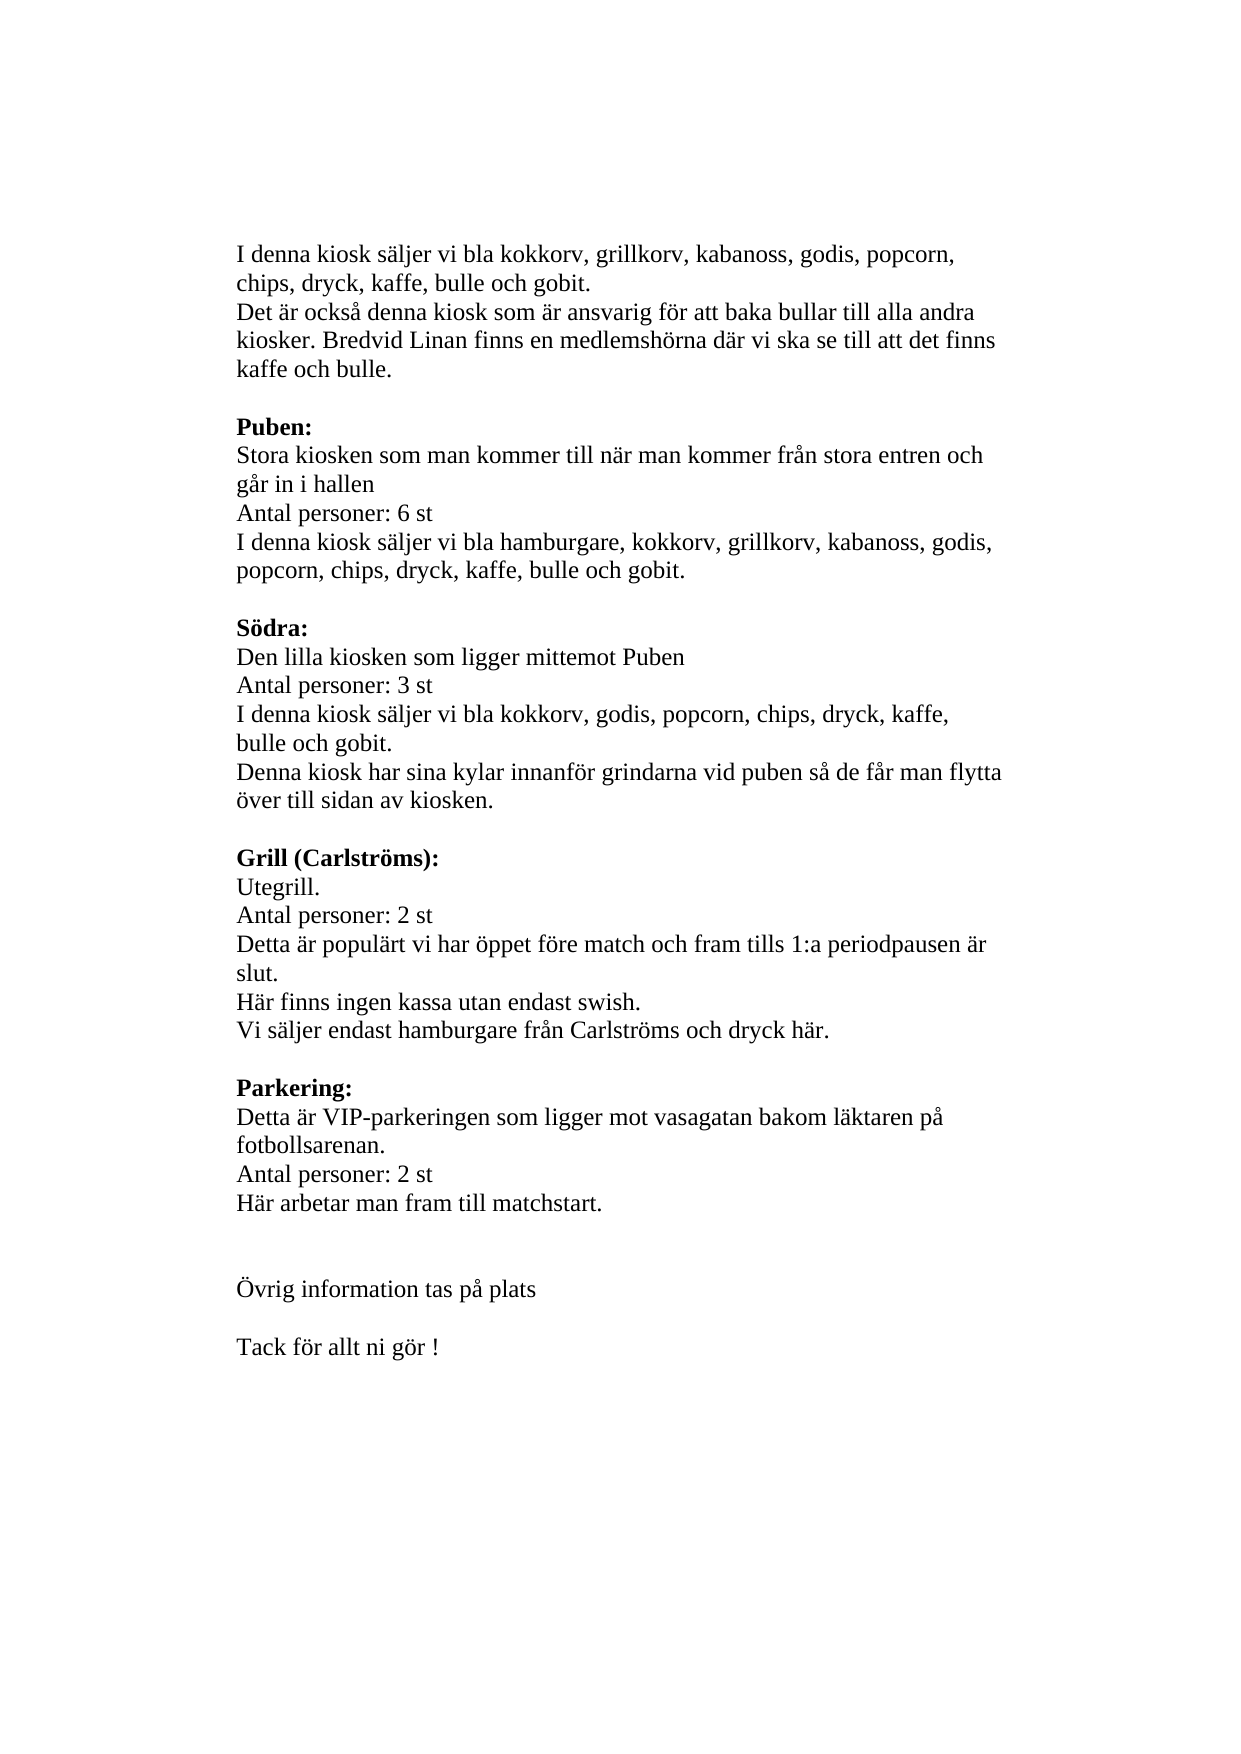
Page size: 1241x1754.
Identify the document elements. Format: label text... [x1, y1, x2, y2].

text Övrig information tas på plats [236, 1274, 1004, 1303]
text Grill (Carlströms): [236, 843, 1004, 872]
text Det är också denna kiosk som är ansvarig för att baka bullar till alla andra kiosker. Bredvid Linan finns en medlemshörna där vi ska se till att det finns kaffe och bulle. [236, 297, 1004, 383]
text I denna kiosk säljer vi bla kokkorv, grillkorv, kabanoss, godis, popcorn, chips, dryck, kaffe, bulle och gobit. [236, 239, 1004, 297]
text Antal personer: 2 st [236, 900, 1004, 929]
text Den lilla kiosken som ligger mittemot Puben [236, 642, 1004, 670]
text Detta är VIP-parkeringen som ligger mot vasagatan bakom läktaren på fotbollsarenan. [236, 1102, 1004, 1159]
text Puben: [236, 412, 1004, 440]
text I denna kiosk säljer vi bla hamburgare, kokkorv, grillkorv, kabanoss, godis, popcorn, chips, dryck, kaffe, bulle och gobit. [236, 527, 1004, 584]
text Här finns ingen kassa utan endast swish. [236, 987, 1004, 1015]
text Antal personer: 3 st [236, 670, 1004, 699]
text Utegrill. [236, 872, 1004, 900]
text I denna kiosk säljer vi bla kokkorv, godis, popcorn, chips, dryck, kaffe, bulle och gobit. [236, 699, 1004, 757]
text Antal personer: 2 st [236, 1159, 1004, 1188]
text Detta är populärt vi har öppet före match och fram tills 1:a periodpausen är slut. [236, 929, 1004, 987]
text Här arbetar man fram till matchstart. [236, 1188, 1004, 1217]
text Parkering: [236, 1073, 1004, 1102]
text Stora kiosken som man kommer till när man kommer från stora entren och går in i hallen [236, 440, 1004, 498]
text Denna kiosk har sina kylar innanför grindarna vid puben så de får man flytta över till sidan av kiosken. [236, 757, 1004, 814]
text Vi säljer endast hamburgare från Carlströms och dryck här. [236, 1015, 1004, 1044]
text Tack för allt ni gör ! [236, 1332, 1004, 1360]
text Södra: [236, 613, 1004, 642]
text Antal personer: 6 st [236, 498, 1004, 527]
